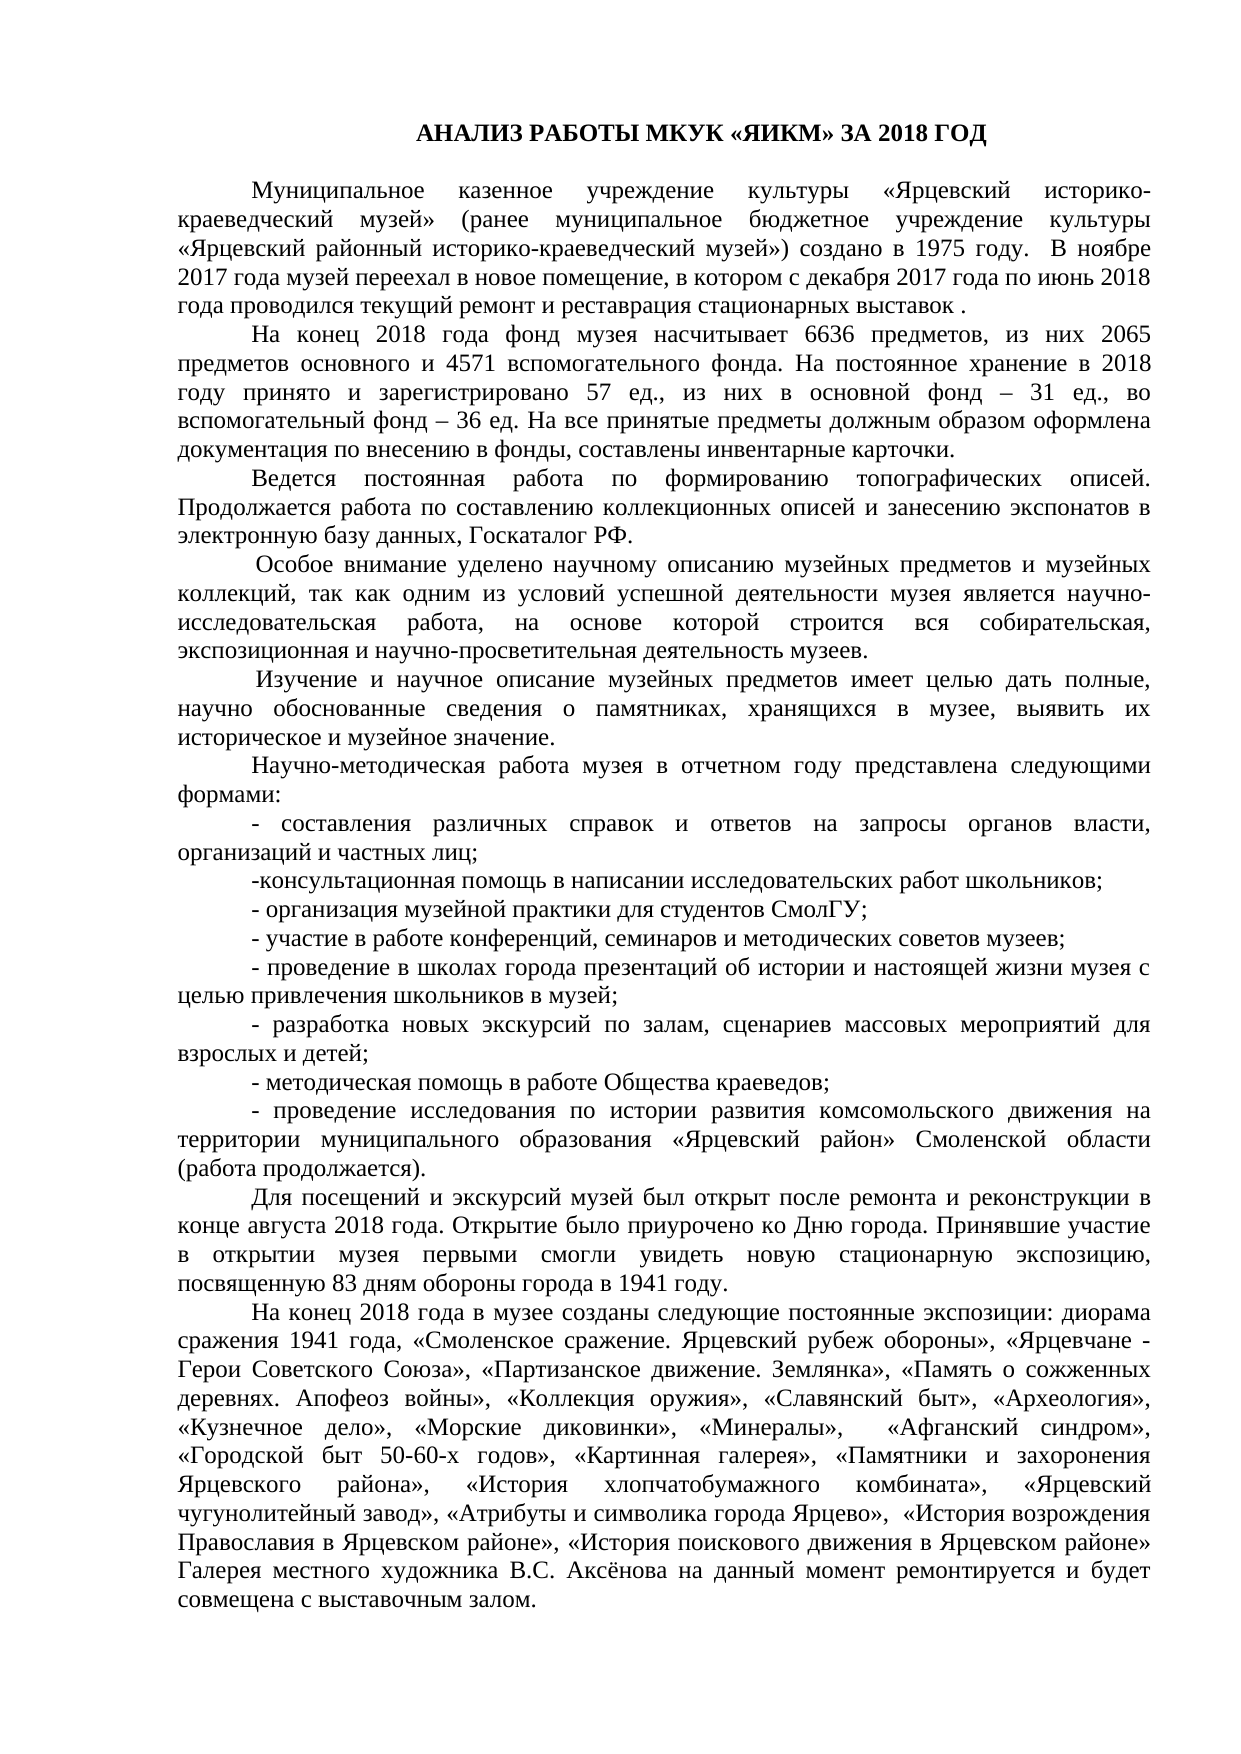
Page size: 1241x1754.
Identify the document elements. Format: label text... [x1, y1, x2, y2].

text - разработка новых экскурсий по залам, сценариев массовых мероприятий для взрослых и детей; [177, 1009, 1152, 1067]
text -консультационная помощь в написании исследовательских работ школьников; [177, 866, 1152, 894]
text На конец 2018 года в музее созданы следующие постоянные экспозиции: диорама сражения 1941 года, «Смоленское сражение. Ярцевский рубеж обороны», «Ярцевчане - Герои Советского Союза», «Партизанское движение. Землянка», «Память о сожженных деревнях. Апофеоз войны», «Коллекция оружия», «Славянский быт», «Археология», «Кузнечное дело», «Морские диковинки», «Минералы», «Афганский синдром», «Городской быт 50-60-х годов», «Картинная галерея», «Памятники и захоронения Ярцевского района», «История хлопчатобумажного комбината», «Ярцевский чугунолитейный завод», «Атрибуты и символика города Ярцево», «История возрождения Православия в Ярцевском районе», «История поискового движения в Ярцевском районе» Галерея местного художника В.С. Аксёнова на данный момент ремонтируется и будет совмещена с выставочным залом. [177, 1297, 1152, 1613]
text - методическая помощь в работе Общества краеведов; [177, 1067, 1152, 1096]
text - участие в работе конференций, семинаров и методических советов музеев; [177, 923, 1152, 952]
text - проведение исследования по истории развития комсомольского движения на территории муниципального образования «Ярцевский район» Смоленской области (работа продолжается). [177, 1096, 1152, 1182]
text Научно-методическая работа музея в отчетном году представлена следующими формами: [177, 751, 1152, 808]
text АНАЛИЗ РАБОТЫ МКУК «ЯИКМ» ЗА 2018 ГОД [177, 118, 1152, 147]
text На конец 2018 года фонд музея насчитывает 6636 предметов, из них 2065 предметов основного и 4571 вспомогательного фонда. На постоянное хранение в 2018 году принято и зарегистрировано 57 ед., из них в основной фонд – 31 ед., во вспомогательный фонд – 36 ед. На все принятые предметы должным образом оформлена документация по внесению в фонды, составлены инвентарные карточки. [177, 319, 1152, 463]
text - проведение в школах города презентаций об истории и настоящей жизни музея с целью привлечения школьников в музей; [177, 952, 1152, 1009]
text Ведется постоянная работа по формированию топографических описей. Продолжается работа по составлению коллекционных описей и занесению экспонатов в электронную базу данных, Госкаталог РФ. [177, 463, 1152, 549]
text Для посещений и экскурсий музей был открыт после ремонта и реконструкции в конце августа 2018 года. Открытие было приурочено ко Дню города. Принявшие участие в открытии музея первыми смогли увидеть новую стационарную экспозицию, посвященную 83 дням обороны города в 1941 году. [177, 1182, 1152, 1297]
text Муниципальное казенное учреждение культуры «Ярцевский историко-краеведческий музей» (ранее муниципальное бюджетное учреждение культуры «Ярцевский районный историко-краеведческий музей») создано в 1975 году. В ноябре 2017 года музей переехал в новое помещение, в котором с декабря 2017 года по июнь 2018 года проводился текущий ремонт и реставрация стационарных выставок . [177, 176, 1152, 319]
text - организация музейной практики для студентов СмолГУ; [177, 894, 1152, 923]
text - составления различных справок и ответов на запросы органов власти, организаций и частных лиц; [177, 808, 1152, 866]
text Изучение и научное описание музейных предметов имеет целью дать полные, научно обоснованные сведения о памятниках, хранящихся в музее, выявить их историческое и музейное значение. [177, 664, 1152, 751]
text Особое внимание уделено научному описанию музейных предметов и музейных коллекций, так как одним из условий успешной деятельности музея является научно-исследовательская работа, на основе которой строится вся собирательская, экспозиционная и научно-просветительная деятельность музеев. [177, 549, 1152, 664]
